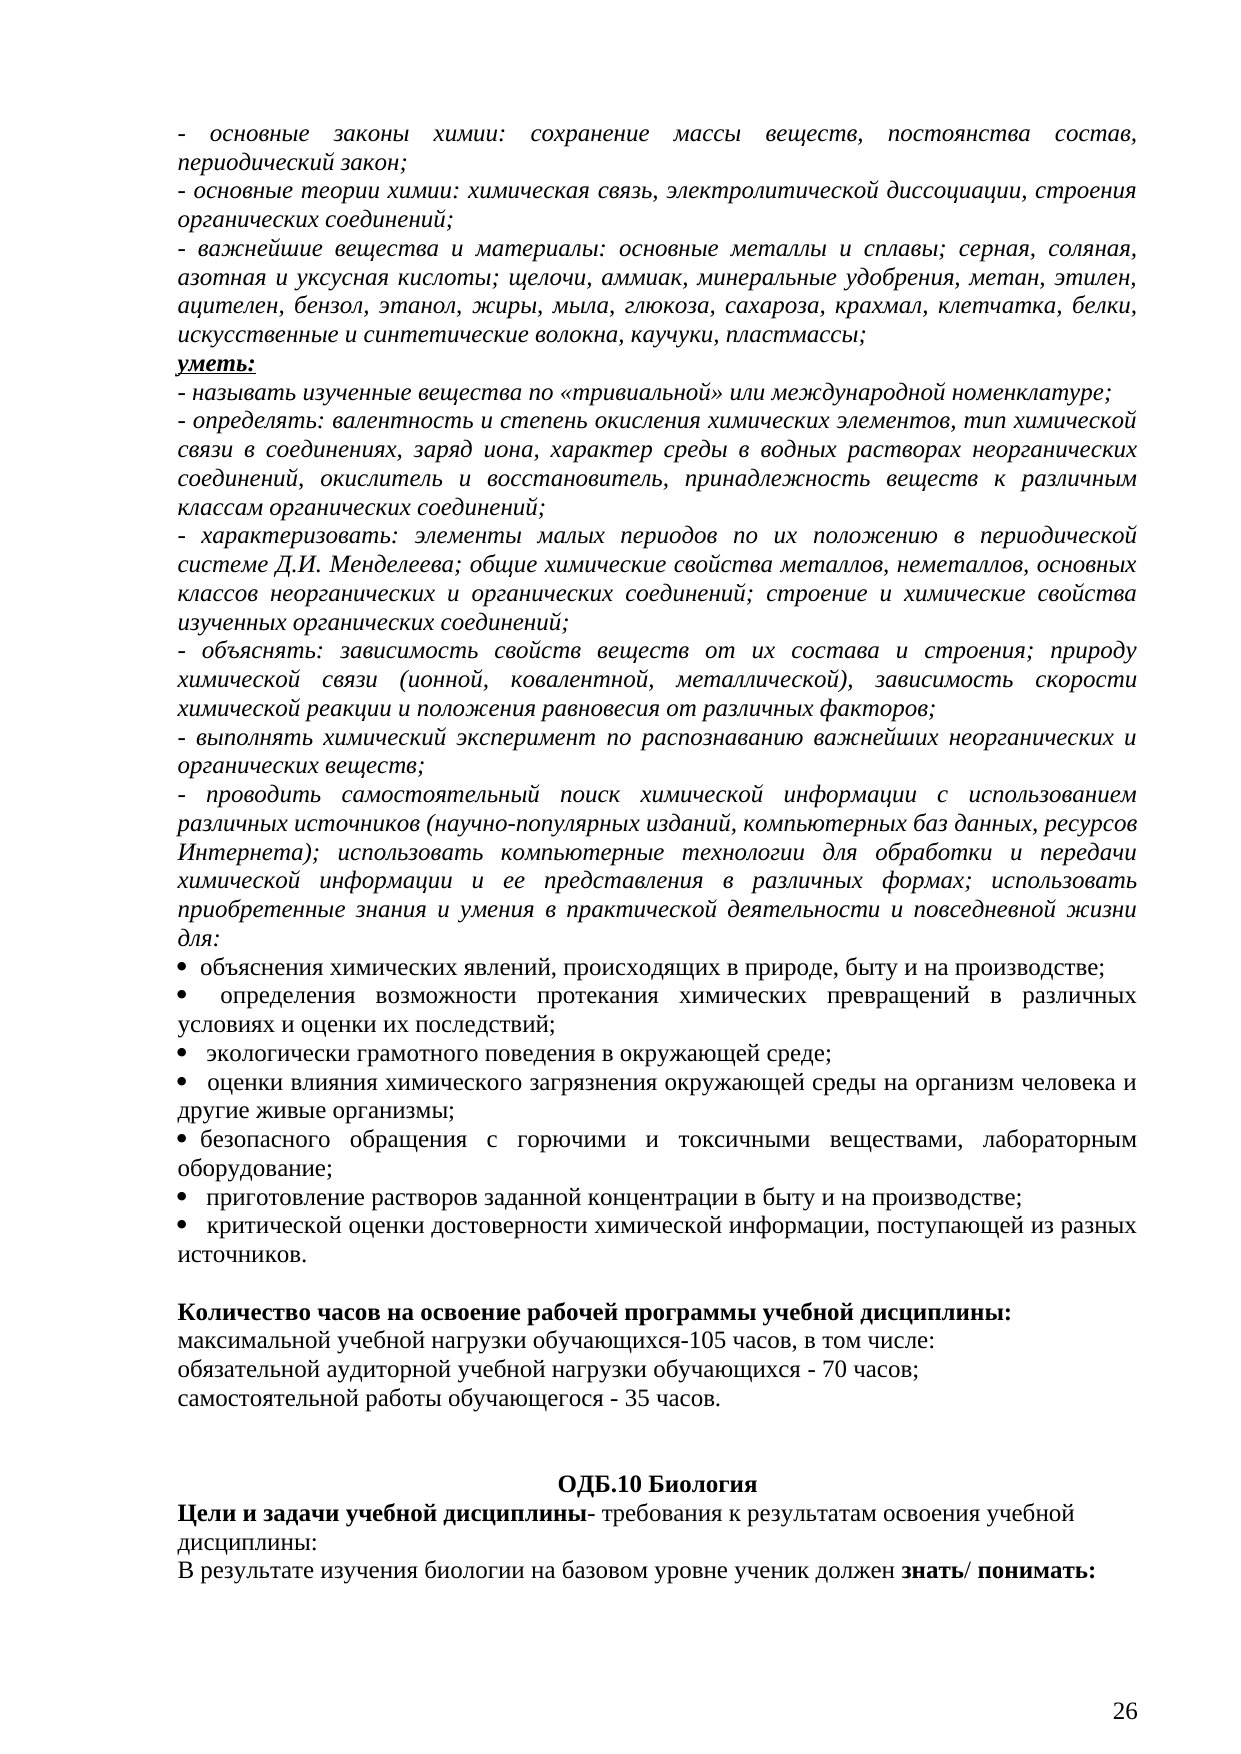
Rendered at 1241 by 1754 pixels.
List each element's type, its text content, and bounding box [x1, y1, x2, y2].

list приготовление растворов заданной концентрации в быту и на производстве; [177, 1182, 1138, 1211]
list определения возможности протекания химических превращений в различных условиях и оценки их последствий; [177, 981, 1138, 1038]
list максимальной учебной нагрузки обучающихся-105 часов, в том числе: [177, 1326, 1138, 1354]
text ОДБ.10 Биология [177, 1469, 1138, 1498]
list самостоятельной работы обучающегося - 35 часов. [177, 1383, 1138, 1412]
list обязательной аудиторной учебной нагрузки обучающихся - 70 часов; [177, 1354, 1138, 1383]
list - называть изученные вещества по «тривиальной» или международной номенклатуре; [177, 377, 1138, 406]
list объяснения химических явлений, происходящих в природе, быту и на производстве; [177, 952, 1138, 981]
list оценки влияния химического загрязнения окружающей среды на организм человека и другие живые организмы; [177, 1067, 1138, 1124]
list уметь: [177, 348, 1138, 377]
text Цели и задачи учебной дисциплины- требования к результатам освоения учебной дисциплины: [177, 1498, 1138, 1556]
list - важнейшие вещества и материалы: основные металлы и сплавы; серная, соляная, азотная и уксусная кислоты; щелочи, аммиак, минеральные удобрения, метан, этилен, ацителен, бензол, этанол, жиры, мыла, глюкоза, сахароза, крахмал, клетчатка, белки, искусственные и синтетические волокна, каучуки, пластмассы; [177, 233, 1138, 348]
list - основные законы химии: сохранение массы веществ, постоянства состав, периодический закон; [177, 118, 1138, 176]
list Количество часов на освоение рабочей программы учебной дисциплины: [177, 1297, 1138, 1326]
list безопасного обращения с горючими и токсичными веществами, лабораторным оборудование; [177, 1124, 1138, 1182]
list - выполнять химический эксперимент по распознаванию важнейших неорганических и органических веществ; [177, 722, 1138, 779]
list - основные теории химии: химическая связь, электролитической диссоциации, строения органических соединений; [177, 176, 1138, 233]
text В результате изучения биологии на базовом уровне ученик должен знать/ понимать: [177, 1556, 1138, 1584]
list экологически грамотного поведения в окружающей среде; [177, 1038, 1138, 1067]
list - характеризовать: элементы малых периодов по их положению в периодической системе Д.И. Менделеева; общие химические свойства металлов, неметаллов, основных классов неорганических и органических соединений; строение и химические свойства изученных органических соединений; [177, 521, 1138, 636]
list - объяснять: зависимость свойств веществ от их состава и строения; природу химической связи (ионной, ковалентной, металлической), зависимость скорости химической реакции и положения равновесия от различных факторов; [177, 636, 1138, 722]
list критической оценки достоверности химической информации, поступающей из разных источников. [177, 1211, 1138, 1268]
list - определять: валентность и степень окисления химических элементов, тип химической связи в соединениях, заряд иона, характер среды в водных растворах неорганических соединений, окислитель и восстановитель, принадлежность веществ к различным классам органических соединений; [177, 406, 1138, 521]
list - проводить самостоятельный поиск химической информации с использованием различных источников (научно-популярных изданий, компьютерных баз данных, ресурсов Интернета); использовать компьютерные технологии для обработки и передачи химической информации и ее представления в различных формах; использовать приобретенные знания и умения в практической деятельности и повседневной жизни для: [177, 779, 1138, 952]
